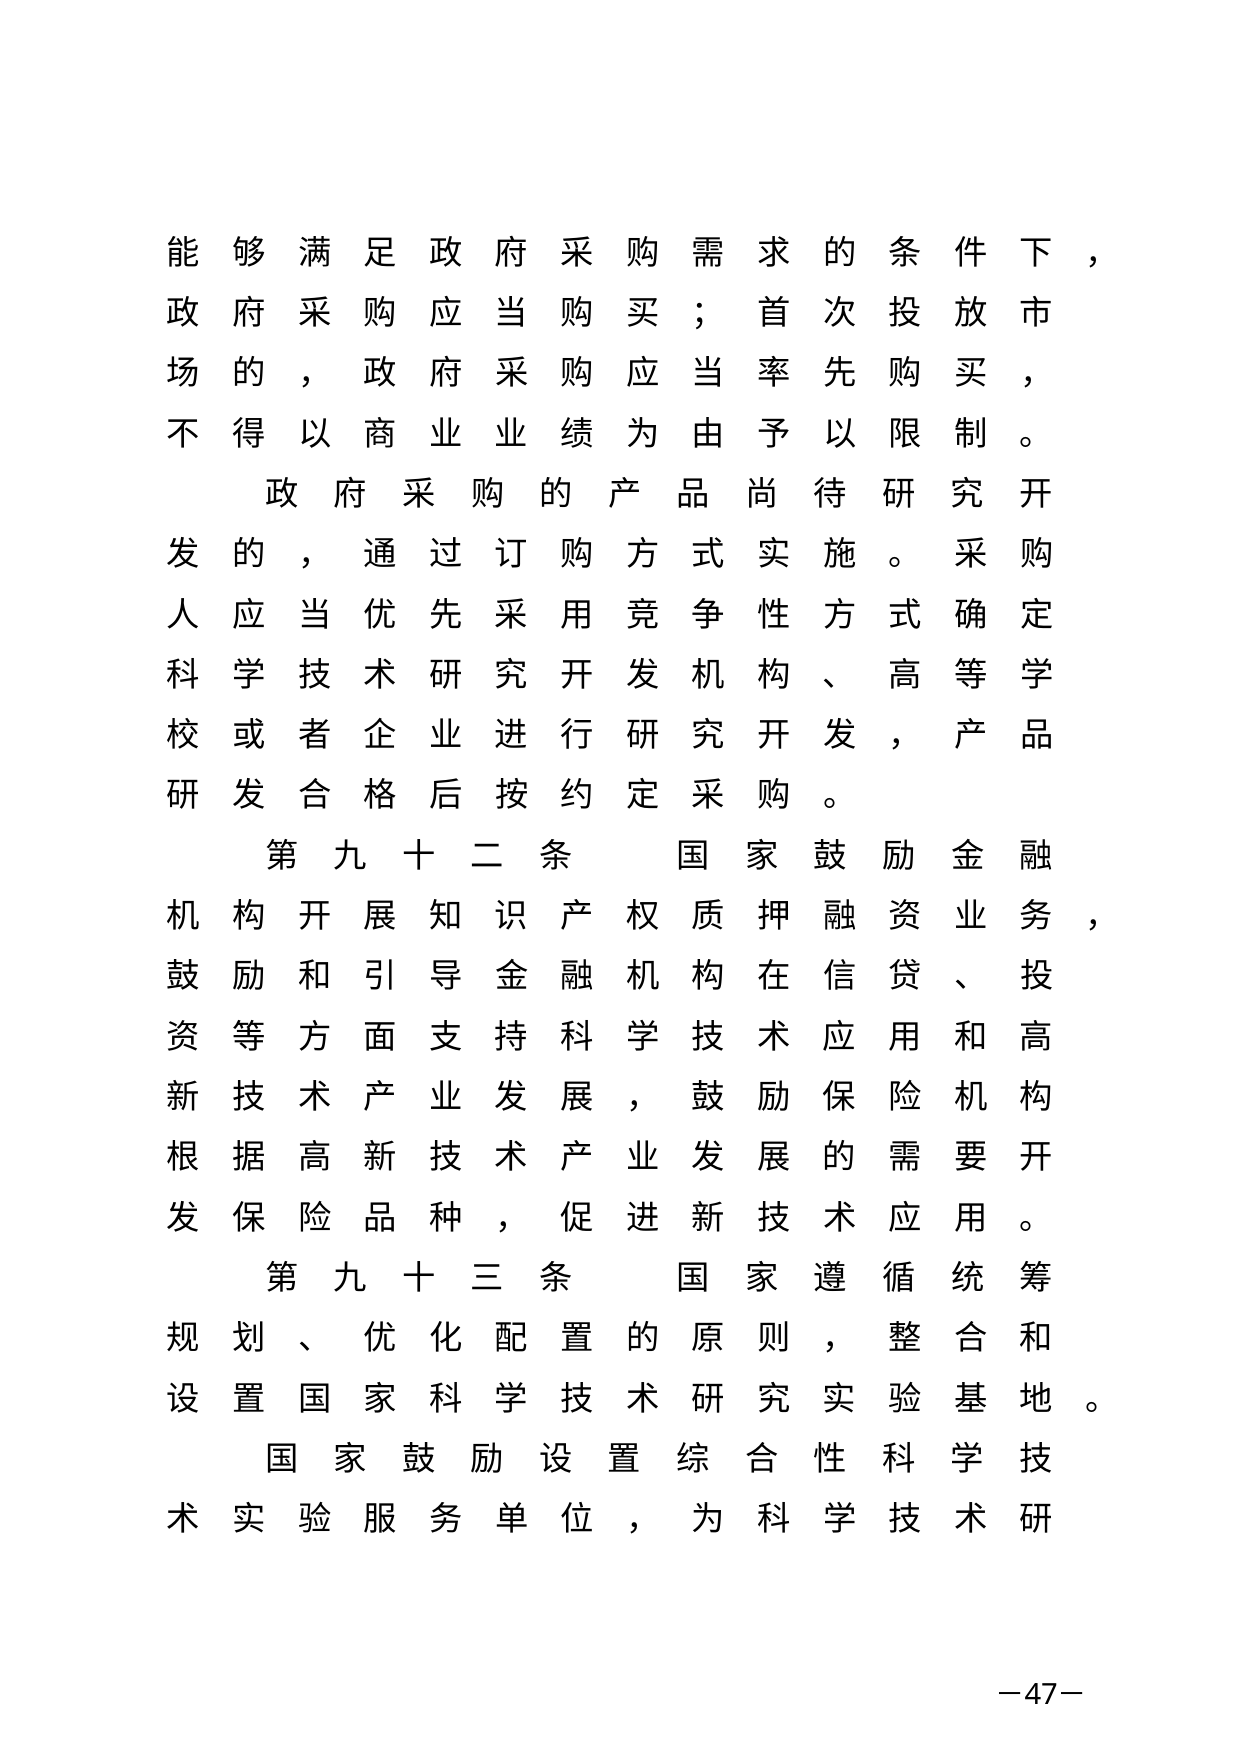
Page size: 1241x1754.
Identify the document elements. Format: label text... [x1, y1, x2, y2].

text 政府采购的产品尚待研究开发的，通过订购方式实施。采购人应当优先采用竞争性方式确定科学技术研究开发机构、高等学校或者企业进行研究开发，产品研发合格后按约定采购。 [167, 461, 1085, 822]
text 第九十三条 国家遵循统筹规划、优化配置的原则，整合和设置国家科学技术研究实验基地。 [167, 1245, 1085, 1426]
text 第九十二条 国家鼓励金融机构开展知识产权质押融资业务，鼓励和引导金融机构在信贷、投资等方面支持科学技术应用和高新技术产业发展，鼓励保险机构根据高新技术产业发展的需要开发保险品种，促进新技术应用。 [167, 822, 1085, 1245]
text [167, 1426, 1085, 1546]
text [167, 219, 1085, 461]
